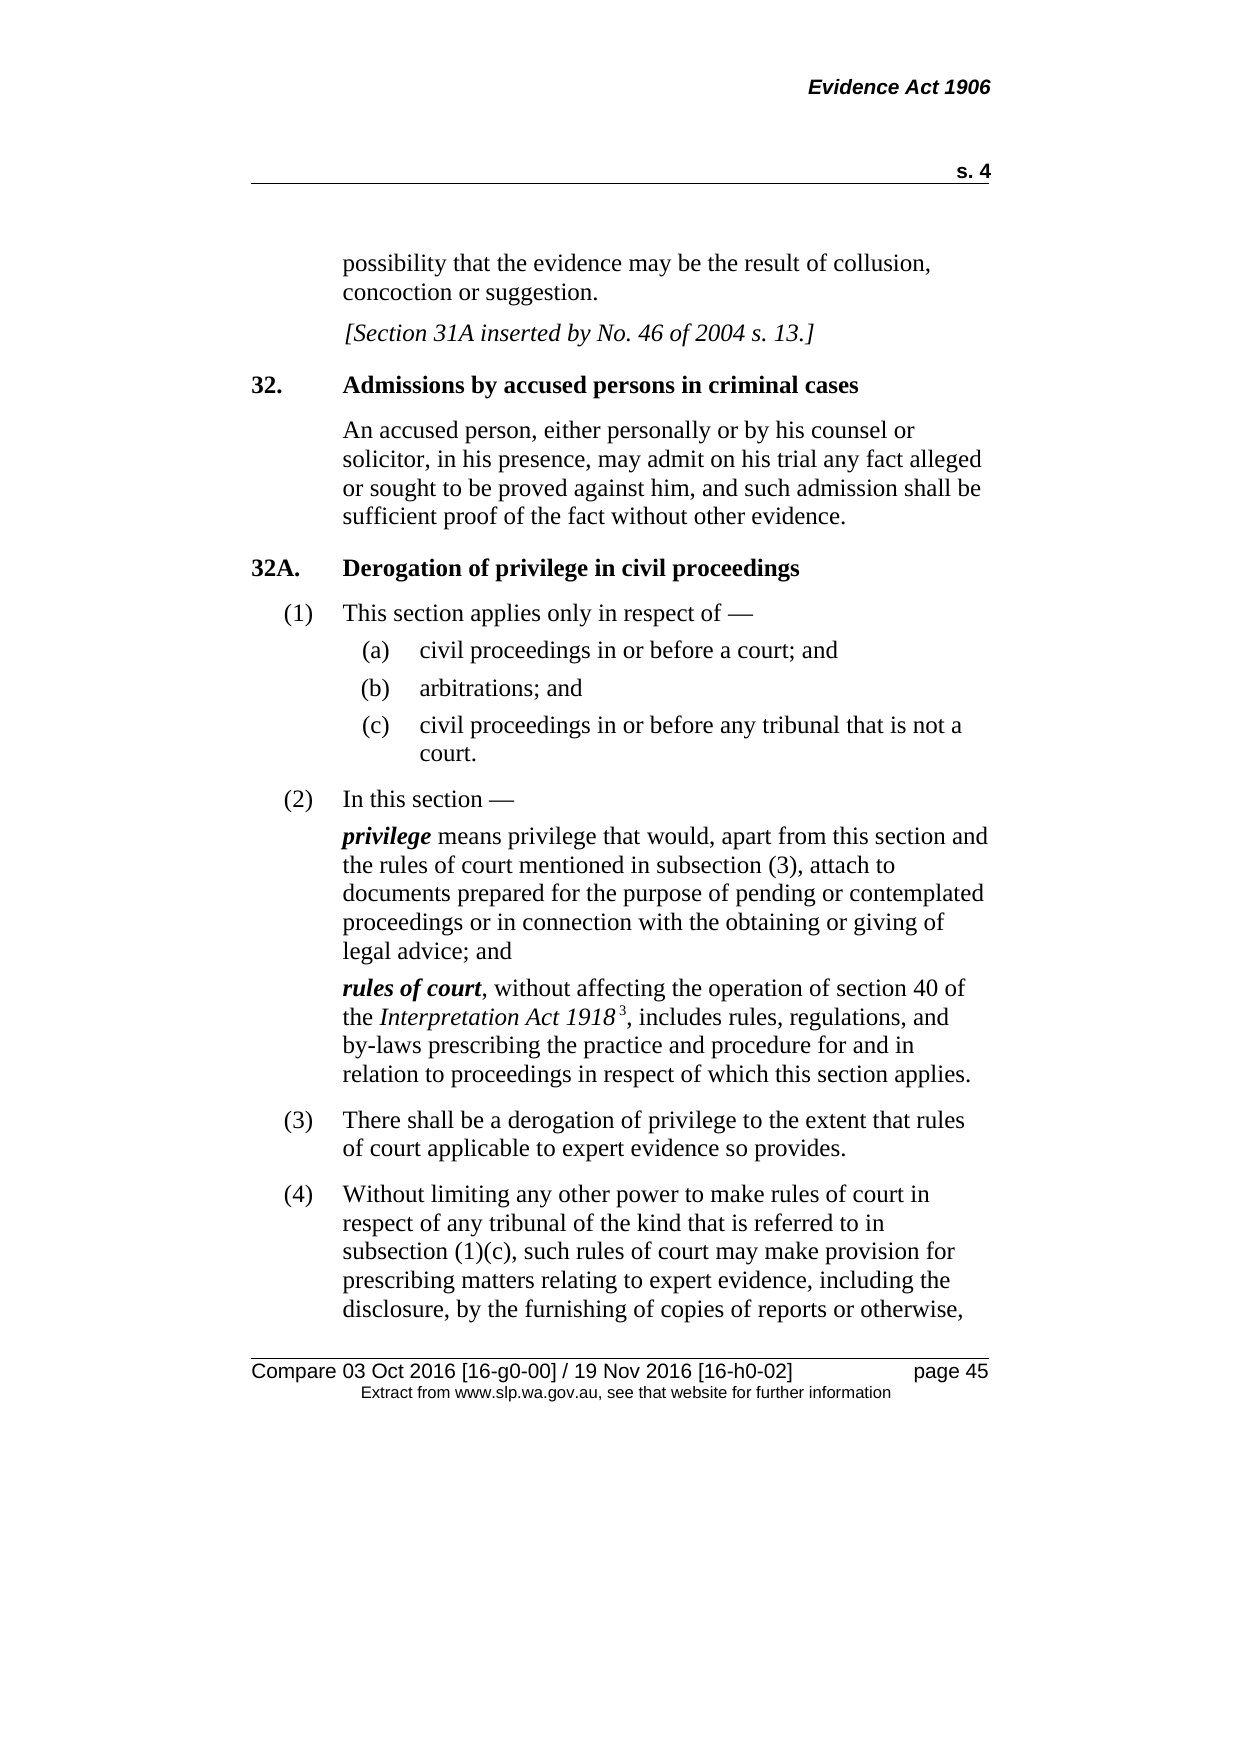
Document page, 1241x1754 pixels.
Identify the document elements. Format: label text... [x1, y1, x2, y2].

text [Section 31A inserted by No. 46 of 2004 s. 13.] [251, 318, 989, 347]
text (b) arbitrations; and [251, 673, 989, 701]
text (2) In this section — [251, 784, 989, 813]
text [251, 248, 989, 306]
text (a) civil proceedings in or before a court; and [251, 636, 989, 664]
text (1) This section applies only in respect of — [251, 598, 989, 627]
text privilege means privilege that would, apart from this section and the rules of court mentioned in subsection (3), attach to documents prepared for the purpose of pending or contemplated proceedings or in connection with the obtaining or giving of legal advice; and [251, 821, 989, 965]
text (c) civil proceedings in or before any tribunal that is not a court. [251, 710, 989, 767]
subtitle 32. Admissions by accused persons in criminal cases [251, 370, 989, 398]
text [251, 1179, 989, 1323]
text An accused person, either personally or by his counsel or solicitor, in his presence, may admit on his trial any fact alleged or sought to be proved against him, and such admission shall be sufficient proof of the fact without other evidence. [251, 415, 989, 530]
text (3) There shall be a derogation of privilege to the extent that rules of court applicable to expert evidence so provides. [251, 1105, 989, 1162]
text rules of court, without affecting the operation of section 40 of the Interpretation Act 1918 3, includes rules, regulations, and by-laws prescribing the practice and procedure for and in relation to proceedings in respect of which this section applies. [251, 973, 989, 1088]
subtitle 32A. Derogation of privilege in civil proceedings [251, 553, 989, 582]
